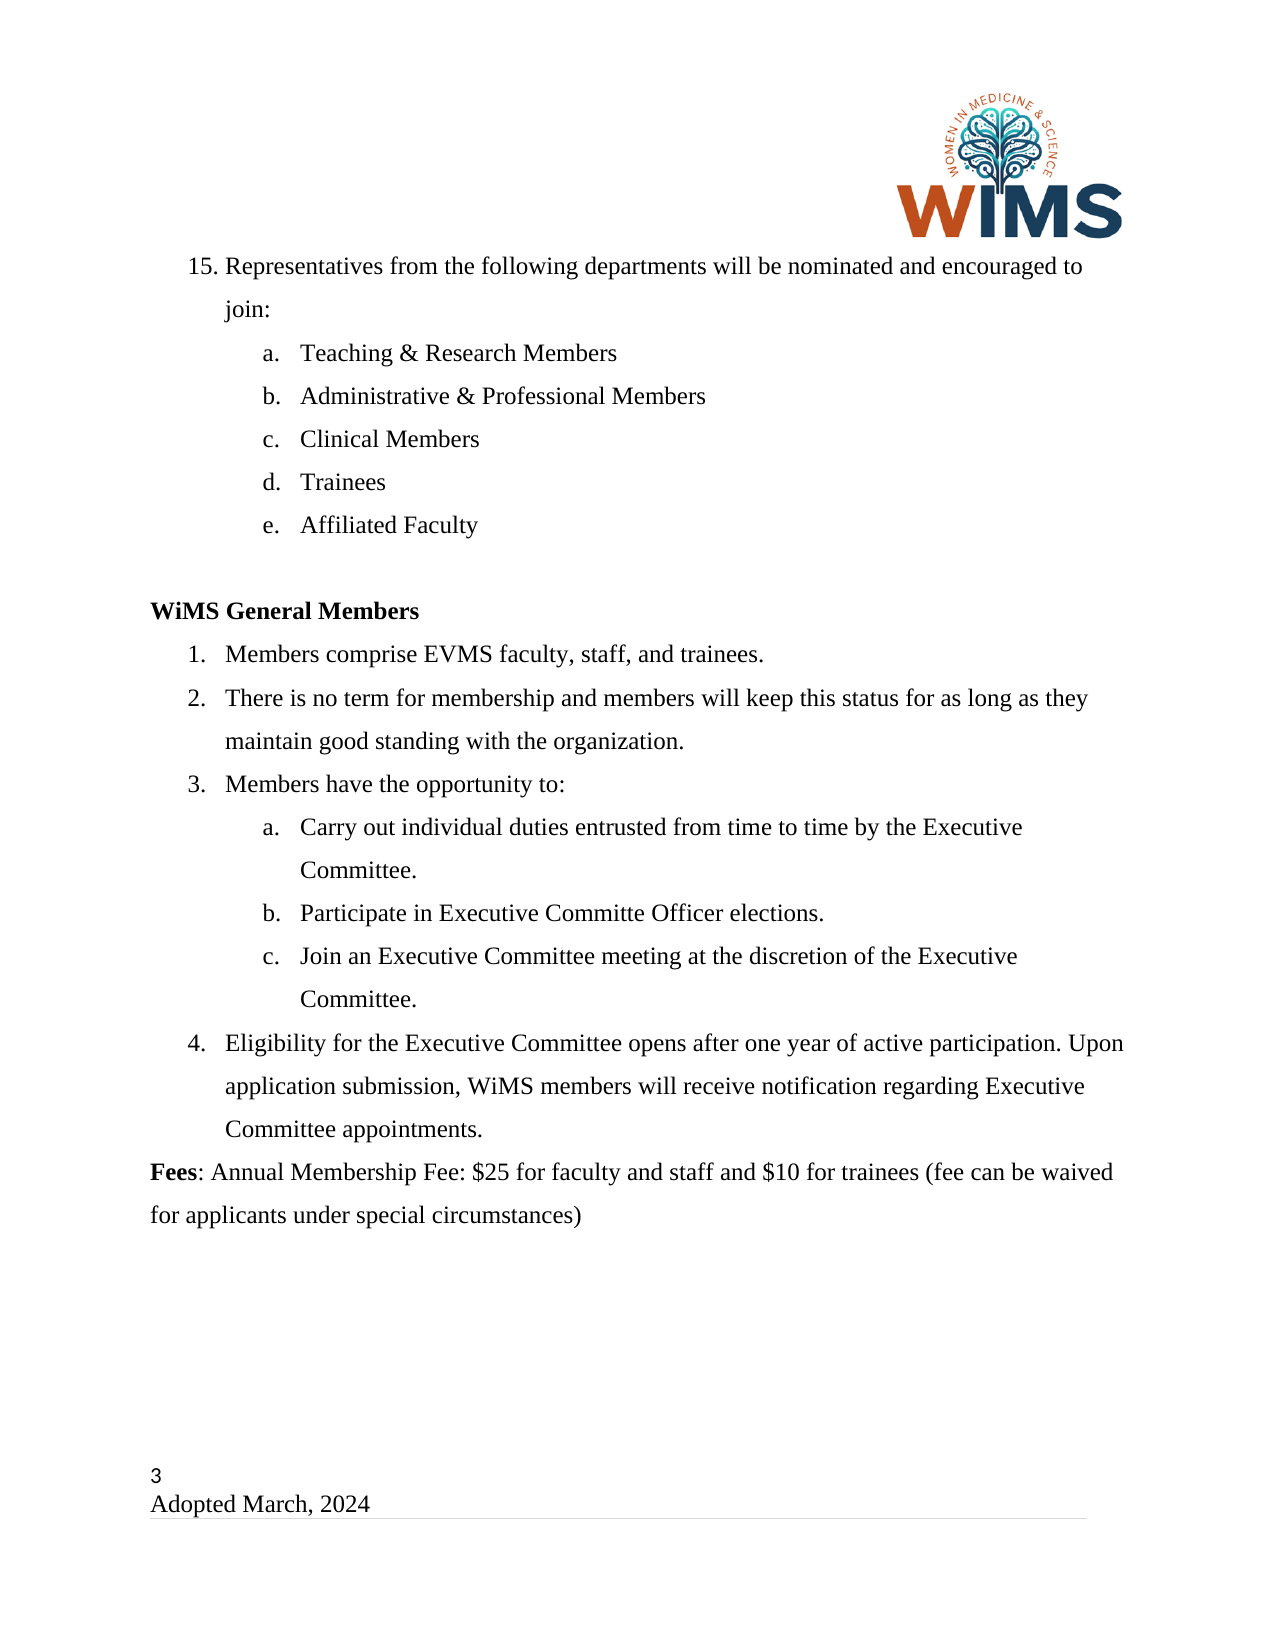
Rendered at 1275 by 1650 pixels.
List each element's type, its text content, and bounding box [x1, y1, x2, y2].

picture [873, 75, 1125, 252]
text WiMS General Members [150, 596, 1125, 625]
text Fees: Annual Membership Fee: $25 for faculty and staff and $10 for trainees (fee can be waived for applicants under special circumstances) [150, 1157, 1125, 1229]
list Teaching & Research Members [262, 338, 1125, 366]
list Clinical Members [262, 424, 1125, 453]
list There is no term for membership and members will keep this status for as long as they maintain good standing with the organization. [187, 683, 1125, 754]
list Trainees [262, 467, 1125, 496]
list Participate in Executive Committe Officer elections. [262, 898, 1125, 927]
list Affiliated Faculty [262, 510, 1125, 539]
list Join an Executive Committee meeting at the discretion of the Executive Committee. [262, 941, 1125, 1013]
list Eligibility for the Executive Committee opens after one year of active participation. Upon application submission, WiMS members will receive notification regarding Executive Committee appointments. [187, 1028, 1125, 1143]
list Members comprise EVMS faculty, staff, and trainees. [187, 639, 1125, 668]
list Members have the opportunity to: [187, 769, 1125, 798]
list Representatives from the following departments will be nominated and encouraged to join: [187, 251, 1125, 323]
list Carry out individual duties entrusted from time to time by the Executive Committee. [262, 812, 1125, 884]
list Administrative & Professional Members [262, 381, 1125, 409]
